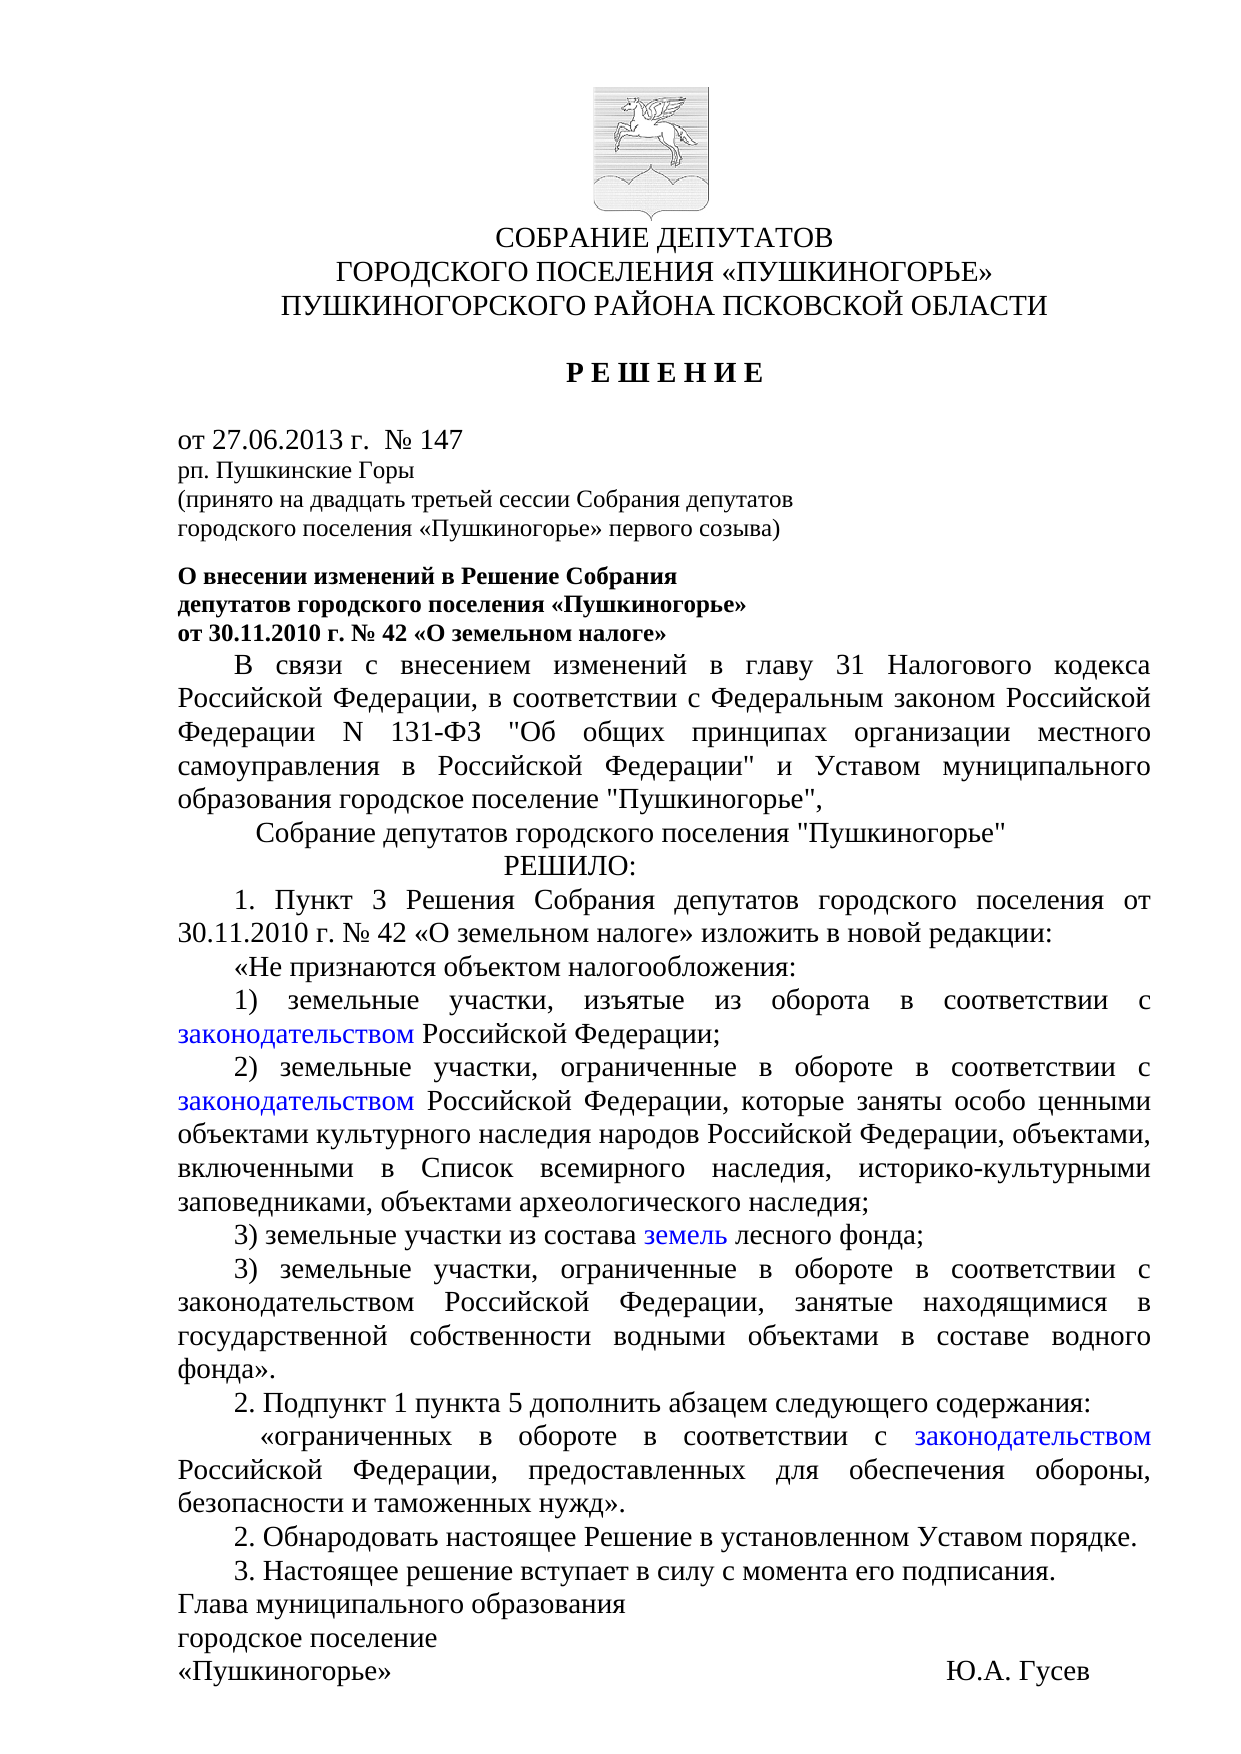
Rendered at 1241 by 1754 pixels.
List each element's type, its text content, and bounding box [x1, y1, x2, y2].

text от 27.06.2013 г. № 147 [177, 422, 1152, 455]
text СОБРАНИЕ ДЕПУТАТОВ ГОРОДСКОГО ПОСЕЛЕНИЯ «ПУШКИНОГОРЬЕ» [177, 221, 1152, 288]
text 3) земельные участки, ограниченные в обороте в соответствии с законодательством Российской Федерации, занятые находящимися в государственной собственности водными объектами в составе водного фонда». [177, 1251, 1152, 1385]
text 3) земельные участки из состава земель лесного фонда; [177, 1217, 1152, 1251]
text В связи с внесением изменений в главу 31 Налогового кодекса Российской Федерации, в соответствии с Федеральным законом Российской Федерации N 131-ФЗ "Об общих принципах организации местного самоуправления в Российской Федерации" и Уставом муниципального образования городское поселение "Пушкиногорье", [177, 647, 1152, 815]
text 1. Пункт 3 Решения Собрания депутатов городского поселения от 30.11.2010 г. № 42 «О земельном налоге» изложить в новой редакции: [177, 882, 1152, 949]
text «Пушкиногорье» Ю.А. Гусев [177, 1653, 1152, 1687]
text «Не признаются объектом налогообложения: [177, 949, 1152, 982]
text (принято на двадцать третьей сессии Собрания депутатов [177, 484, 1152, 513]
text 1) земельные участки, изъятые из оборота в соответствии с законодательством Российской Федерации; [177, 982, 1152, 1049]
text О внесении изменений в Решение Собрания [177, 561, 1152, 589]
text депутатов городского поселения «Пушкиногорье» [177, 589, 1152, 618]
text 2. Подпункт 1 пункта 5 дополнить абзацем следующего содержания: [177, 1385, 1152, 1418]
picture [593, 87, 709, 221]
text Р Е Ш Е Н И Е [177, 355, 1152, 388]
text Глава муниципального образования [177, 1586, 1152, 1620]
text ПУШКИНОГОРСКОГО РАЙОНА ПСКОВСКОЙ ОБЛАСТИ [177, 288, 1152, 321]
text «ограниченных в обороте в соответствии с законодательством Российской Федерации, предоставленных для обеспечения обороны, безопасности и таможенных нужд». [177, 1418, 1152, 1519]
text городское поселение [177, 1620, 1152, 1653]
text от 30.11.2010 г. № 42 «О земельном налоге» [177, 618, 1152, 647]
text 3. Настоящее решение вступает в силу с момента его подписания. [177, 1553, 1152, 1586]
text РЕШИЛО: [177, 848, 1152, 882]
text 2. Обнародовать настоящее Решение в установленном Уставом порядке. [177, 1519, 1152, 1553]
text 2) земельные участки, ограниченные в обороте в соответствии с законодательством Российской Федерации, которые заняты особо ценными объектами культурного наследия народов Российской Федерации, объектами, включенными в Список всемирного наследия, историко-культурными заповедниками, объектами археологического наследия; [177, 1049, 1152, 1217]
text Собрание депутатов городского поселения "Пушкиногорье" [177, 815, 1152, 848]
text рп. Пушкинские Горы [177, 455, 1152, 484]
text городского поселения «Пушкиногорье» первого созыва) [177, 513, 1152, 542]
